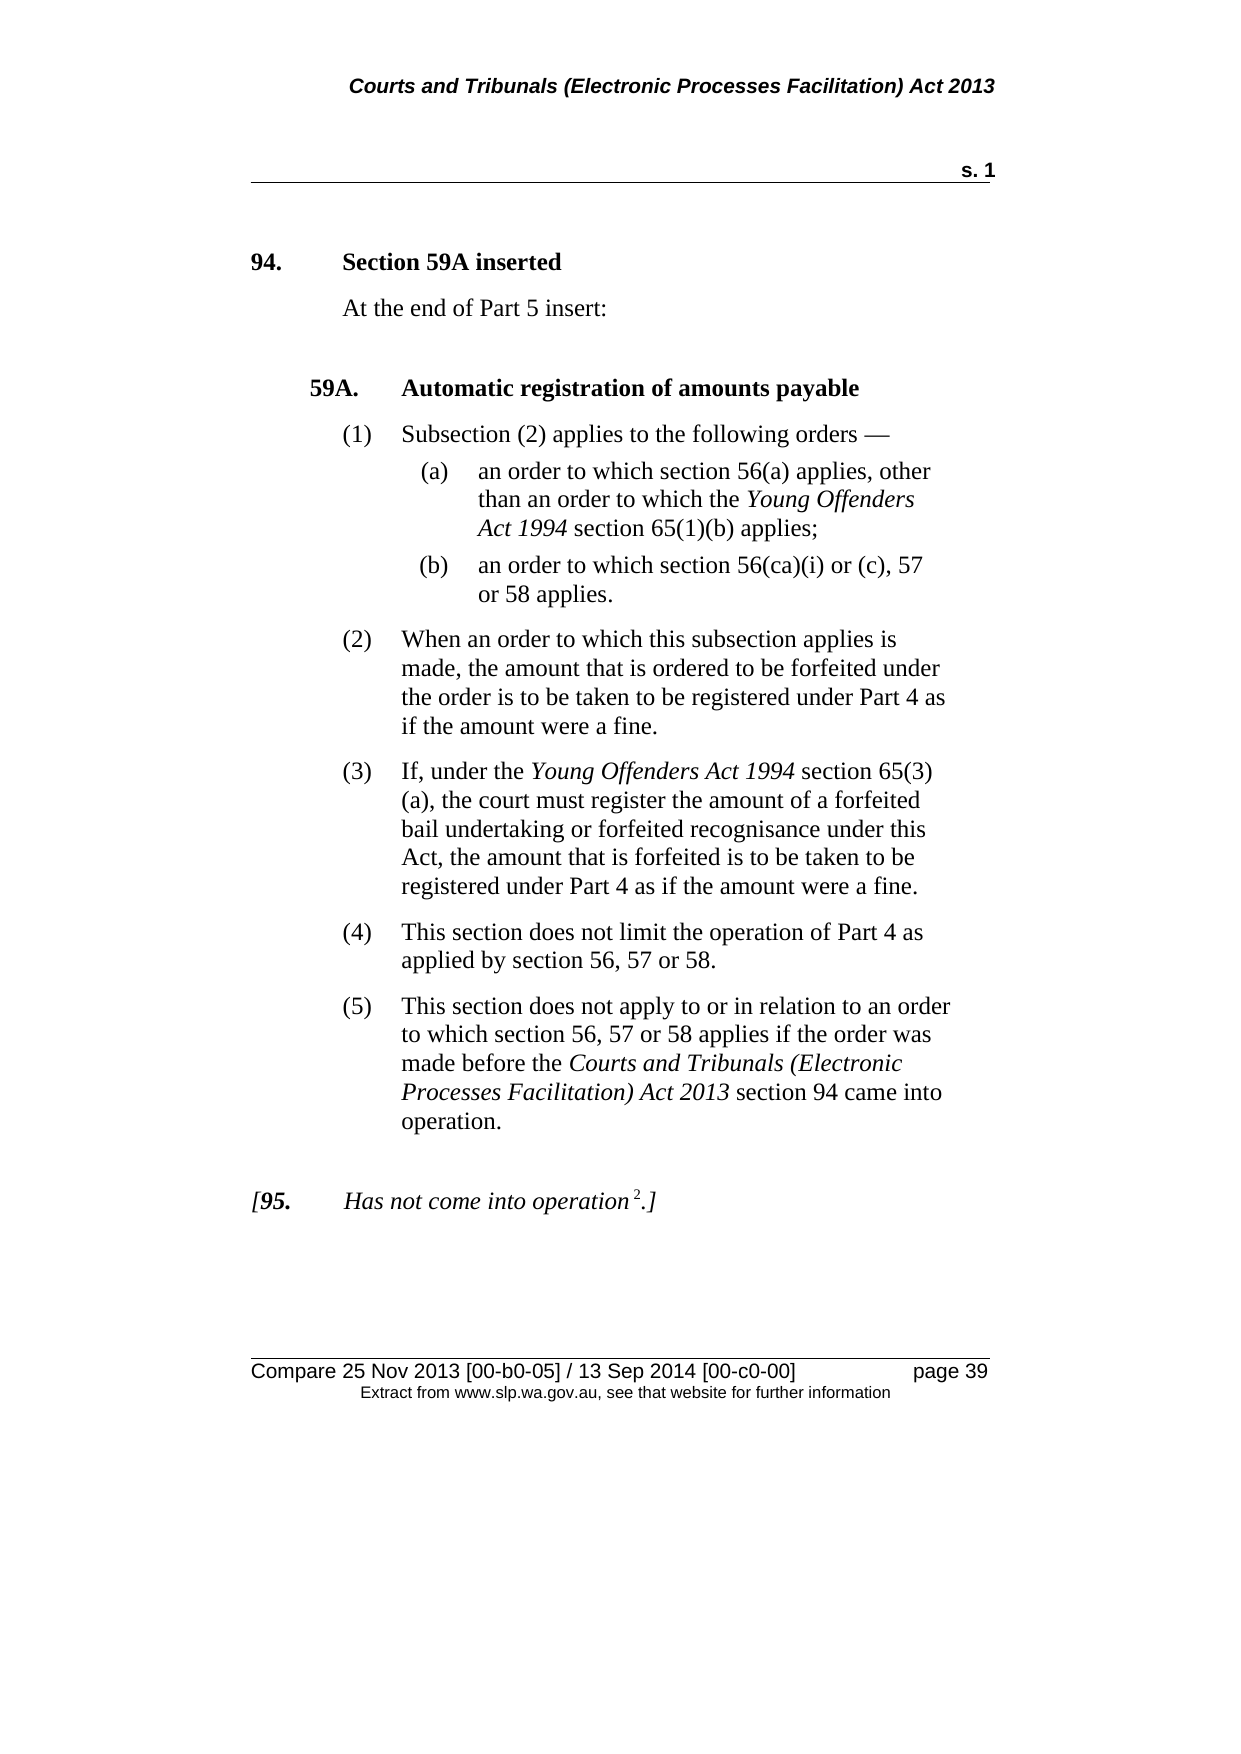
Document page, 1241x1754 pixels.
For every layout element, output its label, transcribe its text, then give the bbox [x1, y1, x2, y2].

text [95. Has not come into operation 2.] [251, 1186, 990, 1215]
subtitle 94. Section 59A inserted [251, 247, 990, 276]
text (2) When an order to which this subsection applies is made, the amount that is ordered to be forfeited under the order is to be taken to be registered under Part 4 as if the amount were a fine. [312, 624, 960, 739]
text (a) an order to which section 56(a) applies, other than an order to which the Young Offenders Act 1994 section 65(1)(b) applies; [389, 456, 960, 542]
text At the end of Part 5 insert: [251, 293, 990, 322]
subtitle 59A. Automatic registration of amounts payable [309, 373, 960, 402]
text (3) If, under the Young Offenders Act 1994 section 65(3)(a), the court must register the amount of a forfeited bail undertaking or forfeited recognisance under this Act, the amount that is forfeited is to be taken to be registered under Part 4 as if the amount were a fine. [312, 756, 960, 900]
text (5) This section does not apply to or in relation to an order to which section 56, 57 or 58 applies if the order was made before the Courts and Tribunals (Electronic Processes Facilitation) Act 2013 section 94 came into operation. [312, 991, 960, 1134]
text (4) This section does not limit the operation of Part 4 as applied by section 56, 57 or 58. [312, 917, 960, 974]
text (1) Subsection (2) applies to the following orders — [312, 419, 960, 447]
text (b) an order to which section 56(ca)(i) or (c), 57 or 58 applies. [389, 550, 960, 608]
